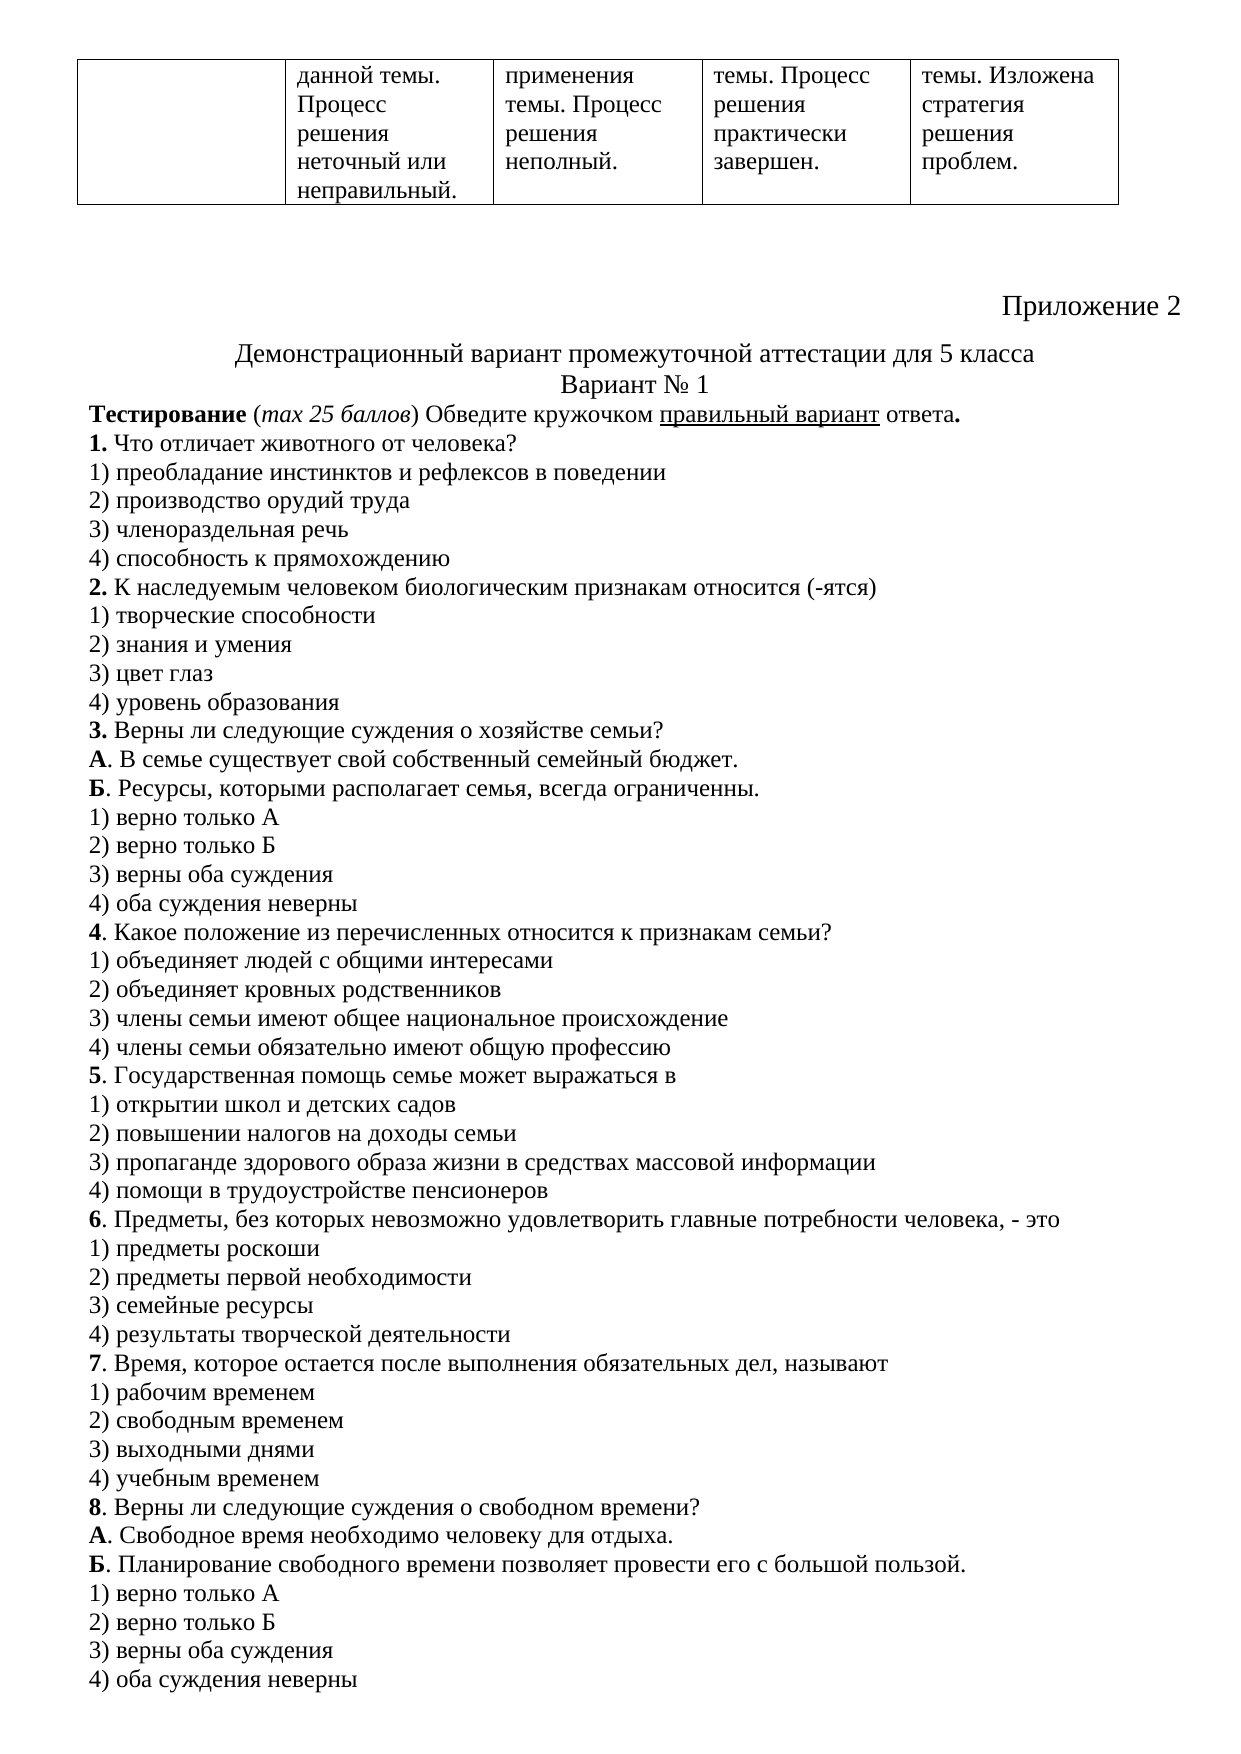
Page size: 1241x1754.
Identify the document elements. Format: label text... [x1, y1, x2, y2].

text Тестирование (max 25 баллов) Обведите кружочком правильный вариант ответа. [89, 399, 1181, 428]
text 1. Что отличает животного от человека? [89, 428, 1181, 457]
text 3) членораздельная речь [89, 514, 1181, 543]
text Демонстрационный вариант промежуточной аттестации для 5 класса [89, 337, 1181, 368]
text 3) члены семьи имеют общее национальное происхождение [89, 1003, 1181, 1032]
text 5. Государственная помощь семье может выражаться в [89, 1060, 1181, 1089]
text 3. Верны ли следующие суждения о хозяйстве семьи? [89, 715, 1181, 744]
text 2) объединяет кровных родственников [89, 974, 1181, 1003]
text 3) верны оба суждения [89, 859, 1181, 888]
text 1) верно только А [89, 802, 1181, 830]
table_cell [703, 60, 910, 204]
text 8. Верны ли следующие суждения о свободном времени? [89, 1492, 1181, 1520]
text 2) верно только Б [89, 830, 1181, 859]
text 2) знания и умения [89, 629, 1181, 658]
text 6. Предметы, без которых невозможно удовлетворить главные потребности человека, - это [89, 1204, 1181, 1233]
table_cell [911, 60, 1118, 204]
text 4) учебным временем [89, 1463, 1181, 1492]
text 4) результаты творческой деятельности [89, 1319, 1181, 1348]
text 2) предметы первой необходимости [89, 1262, 1181, 1290]
text Б. Ресурсы, которыми располагает семья, всегда ограниченны. [89, 773, 1181, 802]
text 3) цвет глаз [89, 658, 1181, 687]
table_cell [286, 60, 493, 204]
text 2) производство орудий труда [89, 485, 1181, 514]
text Б. Планирование свободного времени позволяет провести его с большой пользой. [89, 1549, 1181, 1578]
text 1) творческие способности [89, 600, 1181, 629]
text 4) оба суждения неверны [89, 888, 1181, 917]
text 3) верны оба суждения [89, 1635, 1181, 1664]
text 2) верно только Б [89, 1607, 1181, 1635]
text А. В семье существует свой собственный семейный бюджет. [89, 744, 1181, 773]
text 2) повышении налогов на доходы семьи [89, 1118, 1181, 1147]
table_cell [78, 60, 285, 204]
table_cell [494, 60, 702, 204]
text Вариант № 1 [89, 368, 1181, 399]
text 1) объединяет людей с общими интересами [89, 945, 1181, 974]
text 4) уровень образования [89, 687, 1181, 715]
text 1) рабочим временем [89, 1377, 1181, 1405]
text 1) верно только А [89, 1578, 1181, 1607]
text 4) помощи в трудоустройстве пенсионеров [89, 1175, 1181, 1204]
text 4) оба суждения неверны [89, 1664, 1181, 1693]
text 3) пропаганде здорового образа жизни в средствах массовой информации [89, 1147, 1181, 1175]
text 1) преобладание инстинктов и рефлексов в поведении [89, 457, 1181, 485]
text А. Свободное время необходимо человеку для отдыха. [89, 1520, 1181, 1549]
text 1) предметы роскоши [89, 1233, 1181, 1262]
text 2) свободным временем [89, 1405, 1181, 1434]
text 4) способность к прямохождению [89, 543, 1181, 572]
text Приложение 2 [89, 288, 1181, 321]
text 2. К наследуемым человеком биологическим признакам относится (-ятся) [89, 572, 1181, 600]
text 7. Время, которое остается после выполнения обязательных дел, называют [89, 1348, 1181, 1377]
text 3) выходными днями [89, 1434, 1181, 1463]
text 4) члены семьи обязательно имеют общую профессию [89, 1032, 1181, 1060]
text 1) открытии школ и детских садов [89, 1089, 1181, 1118]
text 3) семейные ресурсы [89, 1290, 1181, 1319]
text 4. Какое положение из перечисленных относится к признакам семьи? [89, 917, 1181, 945]
